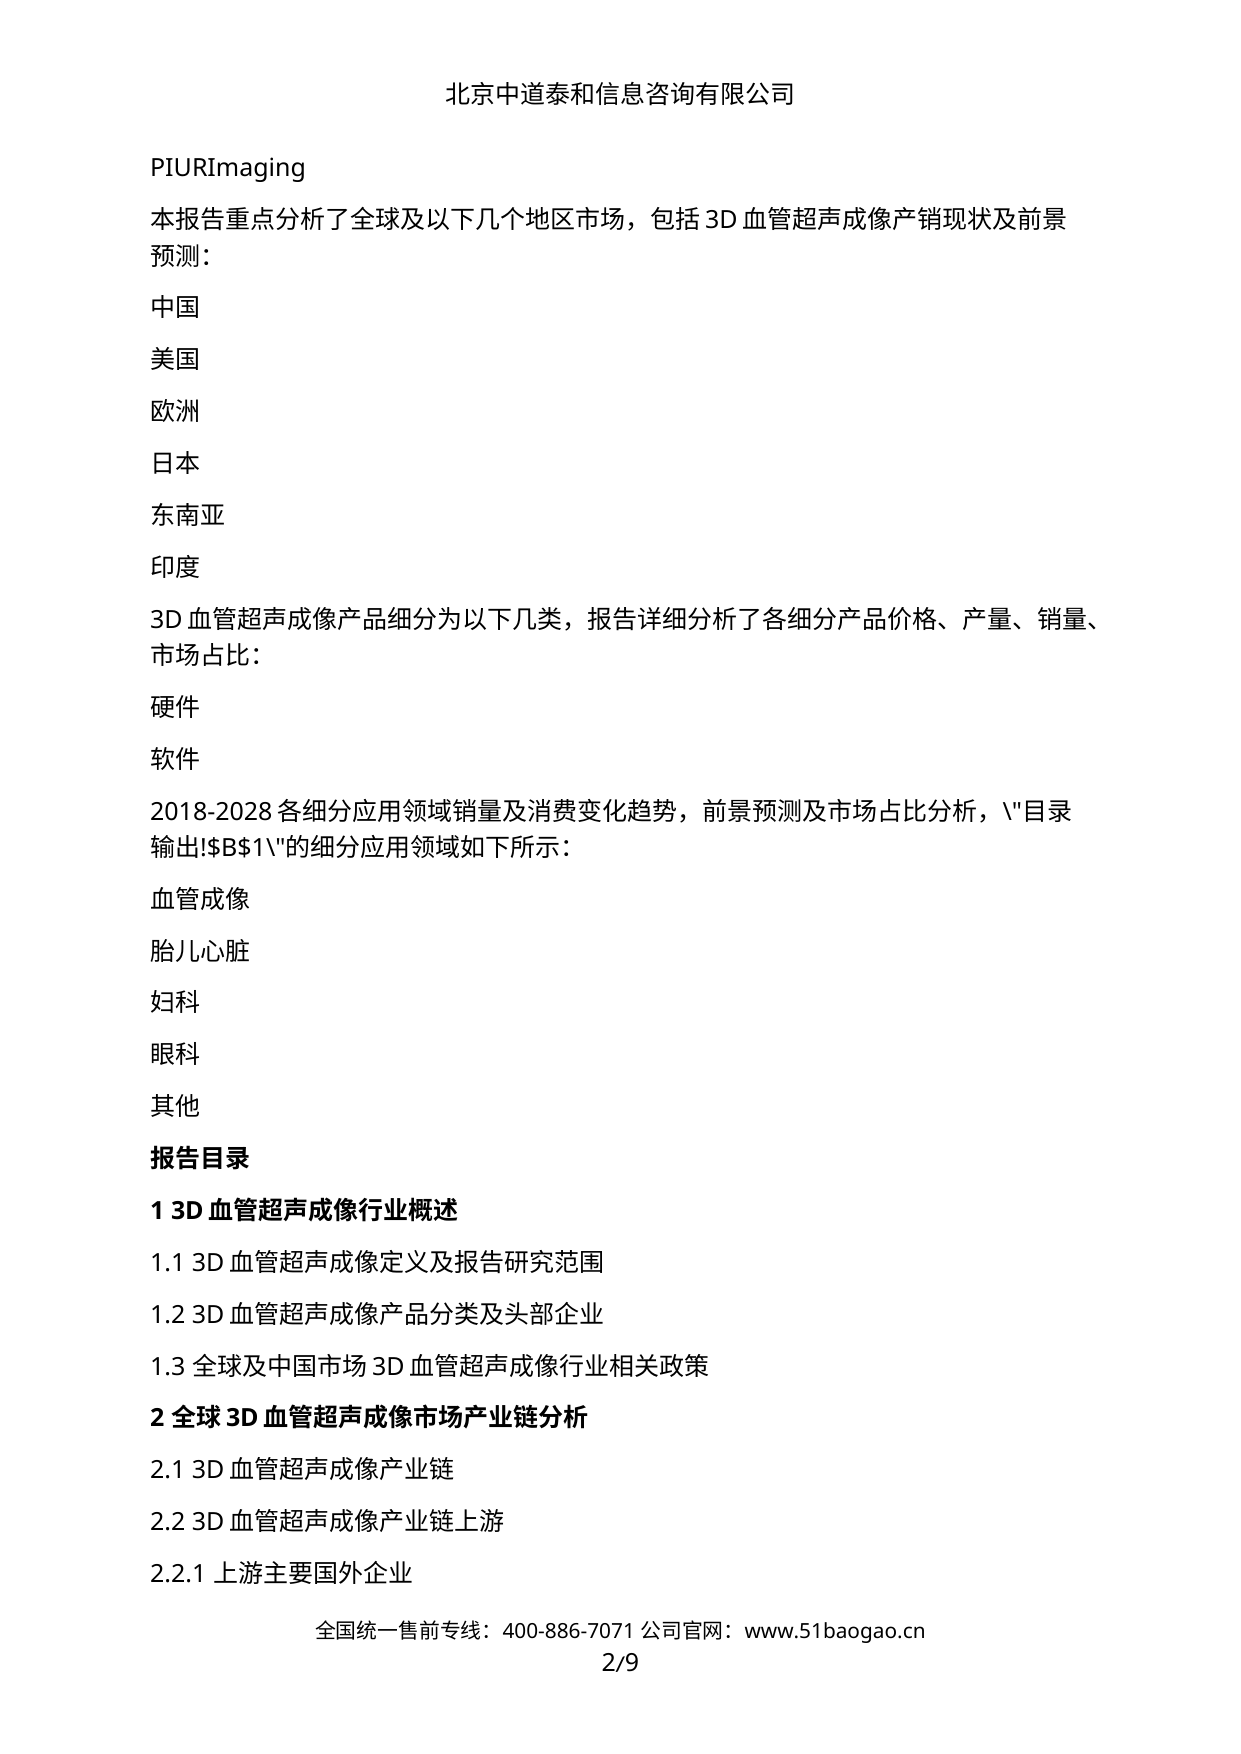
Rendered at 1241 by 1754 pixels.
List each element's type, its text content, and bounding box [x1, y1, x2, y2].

text 印度 [150, 547, 1090, 583]
text 3D血管超声成像产品细分为以下几类，报告详细分析了各细分产品价格、产量、销量、市场占比： [150, 599, 1090, 672]
text 1 3D血管超声成像行业概述 [150, 1190, 1090, 1227]
text 妇科 [150, 983, 1090, 1019]
text 报告目录 [150, 1138, 1090, 1175]
text 2.2 3D血管超声成像产业链上游 [150, 1502, 1090, 1538]
text 美国 [150, 340, 1090, 376]
text 1.3 全球及中国市场3D血管超声成像行业相关政策 [150, 1346, 1090, 1382]
text 眼科 [150, 1035, 1090, 1071]
text 东南亚 [150, 495, 1090, 532]
text 其他 [150, 1087, 1090, 1123]
text 1.1 3D血管超声成像定义及报告研究范围 [150, 1242, 1090, 1278]
text 2 全球3D血管超声成像市场产业链分析 [150, 1398, 1090, 1434]
text 欧洲 [150, 392, 1090, 428]
text 日本 [150, 443, 1090, 480]
text PIURImaging [150, 150, 1090, 184]
text 硬件 [150, 687, 1090, 723]
text 本报告重点分析了全球及以下几个地区市场，包括3D血管超声成像产销现状及前景预测： [150, 200, 1090, 272]
text 2.2.1 上游主要国外企业 [150, 1553, 1090, 1590]
text 软件 [150, 739, 1090, 775]
text 2.1 3D血管超声成像产业链 [150, 1450, 1090, 1486]
text 胎儿心脏 [150, 931, 1090, 967]
text 中国 [150, 288, 1090, 324]
text 血管成像 [150, 879, 1090, 915]
text 2018-2028各细分应用领域销量及消费变化趋势，前景预测及市场占比分析，\"目录输出!$B$1\"的细分应用领域如下所示： [150, 791, 1090, 863]
text 1.2 3D血管超声成像产品分类及头部企业 [150, 1294, 1090, 1330]
